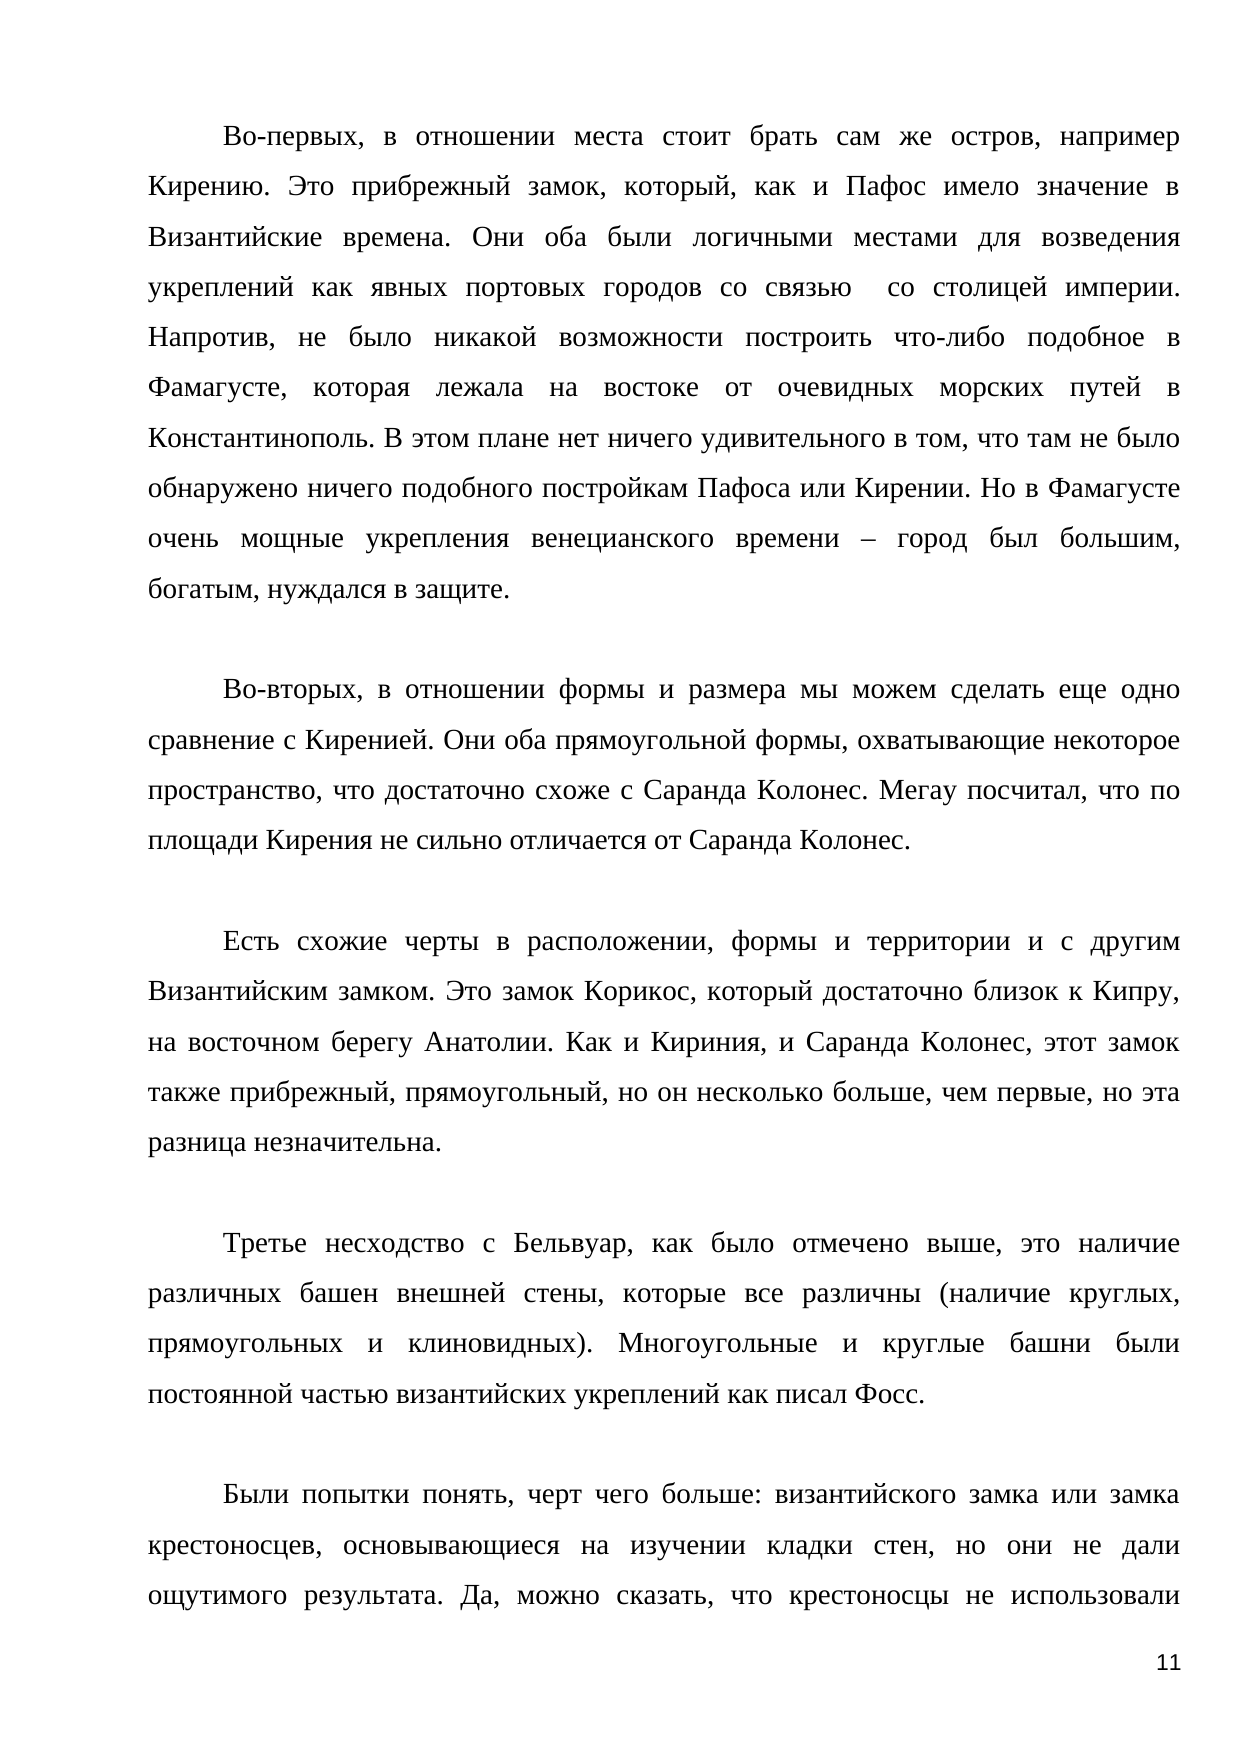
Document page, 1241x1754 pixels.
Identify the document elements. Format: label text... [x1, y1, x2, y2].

text Третье несходство с Бельвуар, как было отмечено выше, это наличие различных башен внешней стены, которые все различны (наличие круглых, прямоугольных и клиновидных). Многоугольные и круглые башни были постоянной частью византийских укреплений как писал Фосс. [148, 1225, 1181, 1409]
text Есть схожие черты в расположении, формы и территории и с другим Византийским замком. Это замок Корикос, который достаточно близок к Кипру, на восточном берегу Анатолии. Как и Кириния, и Саранда Колонес, этот замок также прибрежный, прямоугольный, но он несколько больше, чем первые, но эта разница незначительна. [148, 923, 1181, 1158]
text Во-вторых, в отношении формы и размера мы можем сделать еще одно сравнение с Киренией. Они оба прямоугольной формы, охватывающие некоторое пространство, что достаточно схоже с Саранда Колонес. Мегау посчитал, что по площади Кирения не сильно отличается от Саранда Колонес. [148, 671, 1181, 856]
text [148, 1476, 1181, 1611]
text Во-первых, в отношении места стоит брать сам же остров, например Кирению. Это прибрежный замок, который, как и Пафос имело значение в Византийские времена. Они оба были логичными местами для возведения укреплений как явных портовых городов со связью со столицей империи. Напротив, не было никакой возможности построить что-либо подобное в Фамагусте, которая лежала на востоке от очевидных морских путей в Константинополь. В этом плане нет ничего удивительного в том, что там не было обнаружено ничего подобного постройкам Пафоса или Кирении. Но в Фамагусте очень мощные укрепления венецианского времени – город был большим, богатым, нуждался в защите. [148, 118, 1181, 604]
